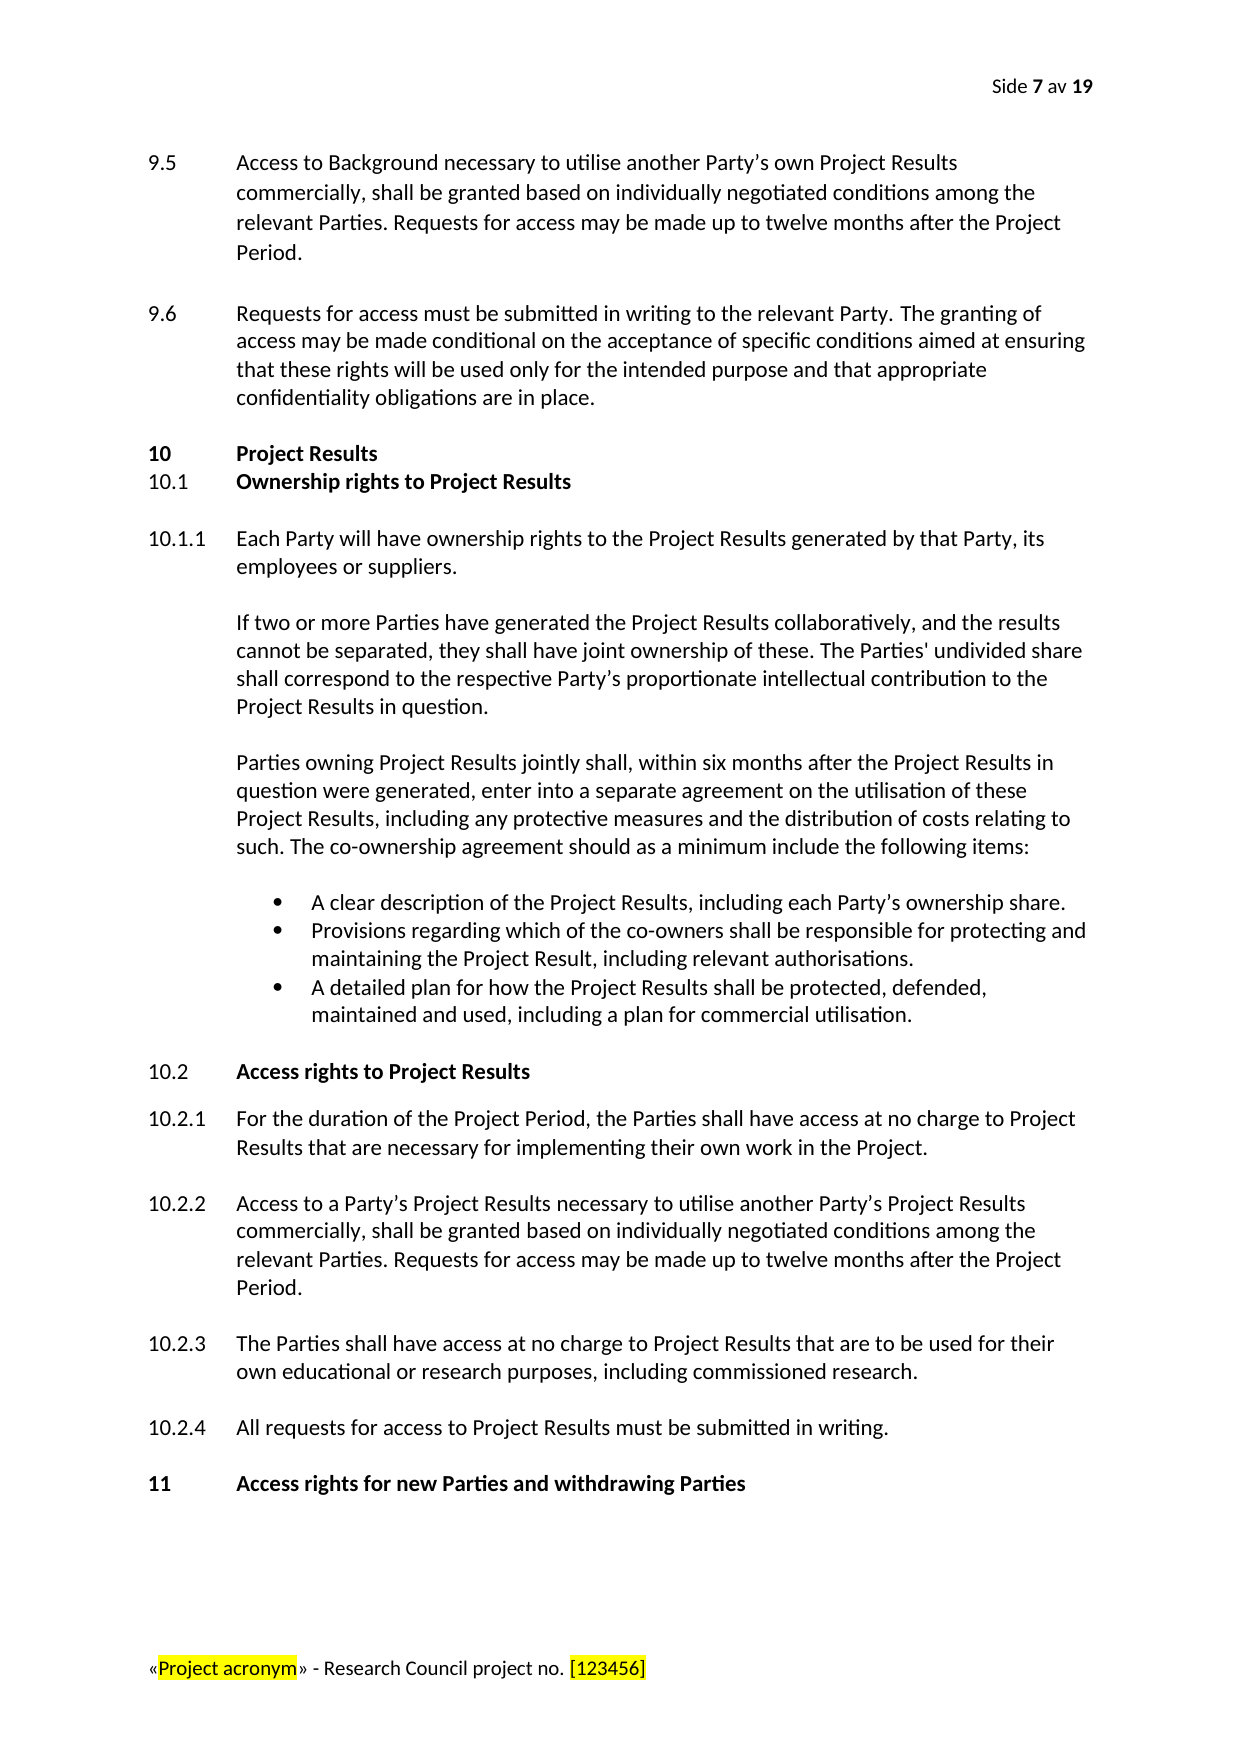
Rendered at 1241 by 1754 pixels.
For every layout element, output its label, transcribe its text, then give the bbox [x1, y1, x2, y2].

subtitle If two or more Parties have generated the Project Results collaboratively, and the results cannot be separated, they shall have joint ownership of these. The Parties' undivided share shall correspond to the respective Party’s proportionate intellectual contribution to the Project Results in question. Parties owning Project Results jointly shall, within six months after the Project Results in question were generated, enter into a separate agreement on the utilisation of these Project Results, including any protective measures and the distribution of costs relating to such. The co-ownership agreement should as a minimum include the following items: [236, 608, 1093, 888]
subtitle Access rights to Project Results [148, 1057, 1093, 1085]
subtitle Requests for access must be submitted in writing to the relevant Party. The granting of access may be made conditional on the acceptance of specific conditions aimed at ensuring that these rights will be used only for the intended purpose and that appropriate confidentiality obligations are in place. [148, 299, 1093, 411]
subtitle A detailed plan for how the Project Results shall be protected, defended, maintained and used, including a plan for commercial utilisation. [274, 973, 1093, 1029]
subtitle Each Party will have ownership rights to the Project Results generated by that Party, its employees or suppliers. [148, 524, 1093, 580]
subtitle For the duration of the Project Period, the Parties shall have access at no charge to Project Results that are necessary for implementing their own work in the Project. [148, 1104, 1093, 1189]
subtitle Provisions regarding which of the co-owners shall be responsible for protecting and maintaining the Project Result, including relevant authorisations. [274, 917, 1093, 973]
subtitle The Parties shall have access at no charge to Project Results that are to be used for their own educational or research purposes, including commissioned research. [148, 1329, 1093, 1413]
subtitle Access to a Party’s Project Results necessary to utilise another Party’s Project Results commercially, shall be granted based on individually negotiated conditions among the relevant Parties. Requests for access may be made up to twelve months after the Project Period. [148, 1189, 1093, 1301]
subtitle Project Results [148, 439, 1093, 467]
subtitle Ownership rights to Project Results [148, 467, 1093, 496]
subtitle Access rights for new Parties and withdrawing Parties [148, 1469, 1093, 1498]
subtitle A clear description of the Project Results, including each Party’s ownership share. [274, 888, 1093, 917]
subtitle Access to Background necessary to utilise another Party’s own Project Results commercially, shall be granted based on individually negotiated conditions among the relevant Parties. Requests for access may be made up to twelve months after the Project Period. [148, 148, 1093, 296]
subtitle All requests for access to Project Results must be submitted in writing. [148, 1413, 1093, 1441]
